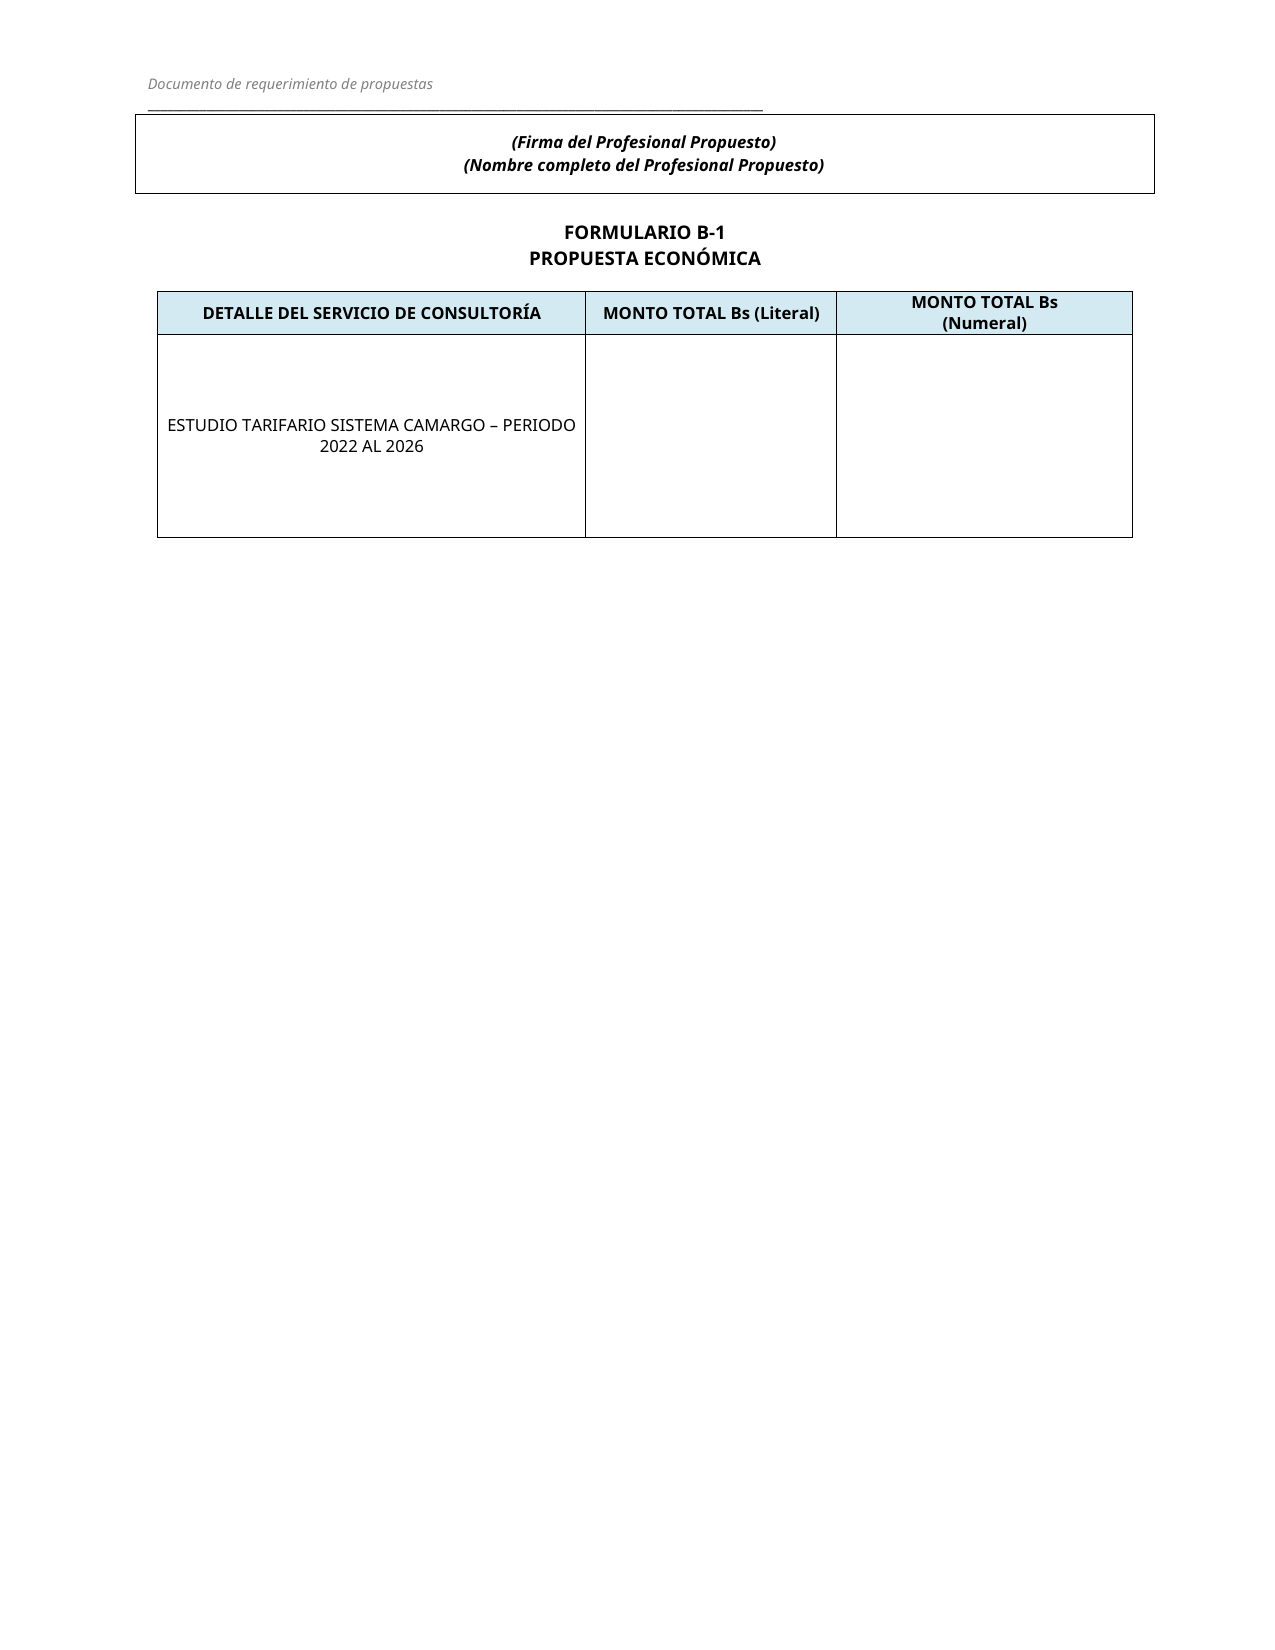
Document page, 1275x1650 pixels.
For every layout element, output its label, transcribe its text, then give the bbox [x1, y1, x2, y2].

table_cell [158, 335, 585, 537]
text FORMULARIO B-1 [148, 219, 1142, 245]
text PROPUESTA ECONÓMICA [148, 245, 1142, 270]
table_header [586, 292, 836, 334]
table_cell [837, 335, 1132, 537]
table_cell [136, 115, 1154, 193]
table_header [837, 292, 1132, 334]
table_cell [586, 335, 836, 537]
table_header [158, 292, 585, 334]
